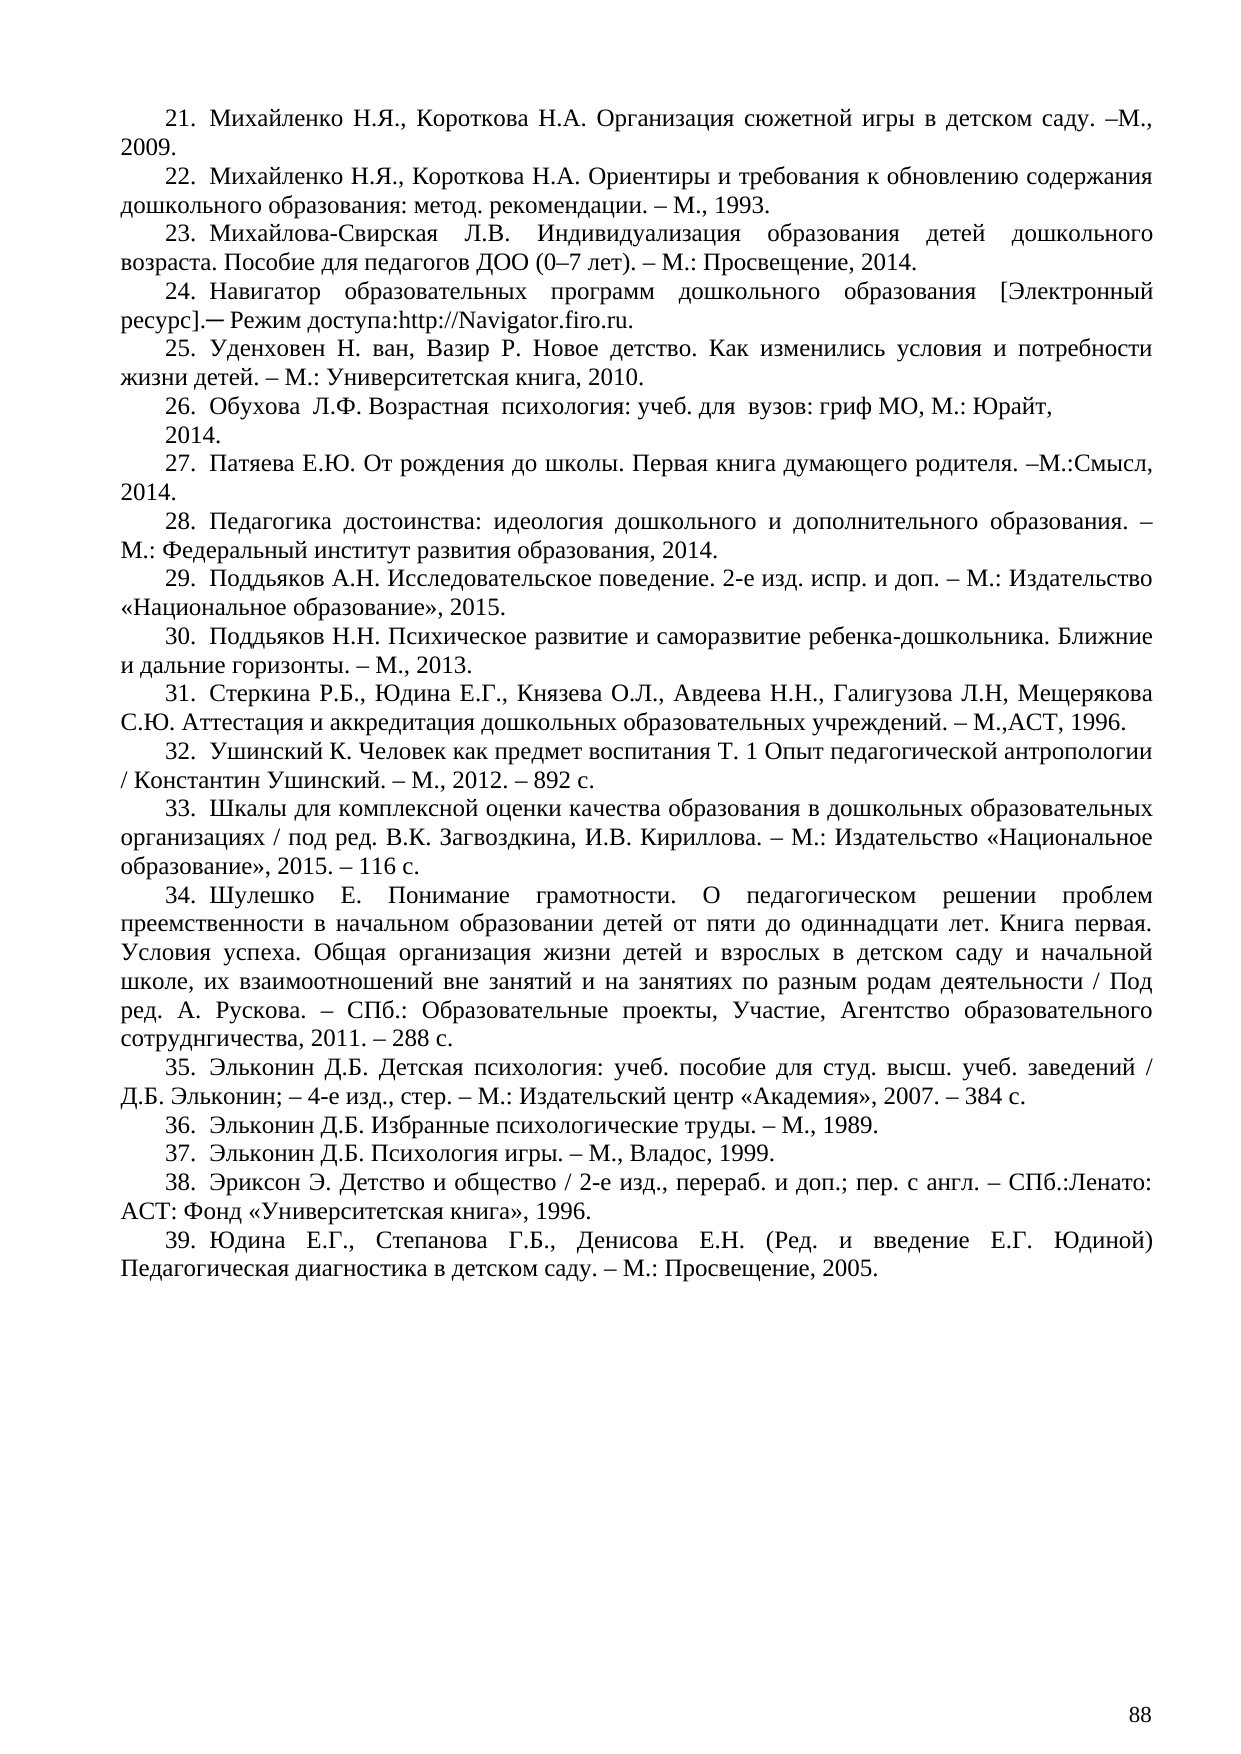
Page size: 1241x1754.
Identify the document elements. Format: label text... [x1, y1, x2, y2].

list Стеркина Р.Б., Юдина Е.Г., Князева О.Л., Авдеева Н.Н., Галигузова Л.Н, Мещерякова С.Ю. Аттестация и аккредитация дошкольных образовательных учреждений. – М.,АСТ, 1996. [120, 678, 1154, 736]
list Навигатор образовательных программ дошкольного образования [Электронный ресурс].─ Режим доступа:http://Navigator.firo.ru. [120, 276, 1154, 333]
list Педагогика достоинства: идеология дошкольного и дополнительного образования. – М.: Федеральный институт развития образования, 2014. [120, 506, 1154, 563]
list Поддьяков Н.Н. Психическое развитие и саморазвитие ребенка-дошкольника. Ближние и дальние горизонты. – М., 2013. [120, 621, 1154, 678]
list Эльконин Д.Б. Избранные психологические труды. – М., 1989. [120, 1110, 1154, 1138]
list Эльконин Д.Б. Психология игры. – М., Владос, 1999. [120, 1138, 1154, 1167]
list Шкалы для комплексной оценки качества образования в дошкольных образовательных организациях / под ред. В.К. Загвоздкина, И.В. Кириллова. – М.: Издательство «Национальное образование», 2015. – 116 с. [120, 793, 1154, 880]
list Шулешко Е. Понимание грамотности. О педагогическом решении проблем преемственности в начальном образовании детей от пяти до одиннадцати лет. Книга первая. Условия успеха. Общая организация жизни детей и взрослых в детском саду и начальной школе, их взаимоотношений вне занятий и на занятиях по разным родам деятельности / Под ред. А. Рускова. – СПб.: Образовательные проекты, Участие, Агентство образовательного сотруднгичества, 2011. – 288 с. [120, 880, 1154, 1052]
list Поддьяков А.Н. Исследовательское поведение. 2-е изд. испр. и доп. – М.: Издательство «Национальное образование», 2015. [120, 563, 1154, 621]
list Уденховен Н. ван, Вазир Р. Новое детство. Как изменились условия и потребности жизни детей. – М.: Университетская книга, 2010. [120, 333, 1154, 391]
list Эриксон Э. Детство и общество / 2-е изд., перераб. и доп.; пер. с англ. – СПб.:Ленато: ACT: Фонд «Университетская книга», 1996. [120, 1167, 1154, 1225]
text 2014. [120, 420, 1154, 448]
list Михайлова-Свирская Л.В. Индивидуализация образования детей дошкольного возраста. Пособие для педагогов ДОО (0–7 лет). – М.: Просвещение, 2014. [120, 218, 1154, 276]
list Обухова Л.Ф. Возрастная психология: учеб. для вузов: гриф МО, М.: Юрайт, [120, 391, 1154, 420]
list Михайленко Н.Я., Короткова Н.А. Ориентиры и требования к обновлению содержания дошкольного образования: метод. рекомендации. – М., 1993. [120, 161, 1154, 218]
list Патяева Е.Ю. От рождения до школы. Первая книга думающего родителя. –М.:Смысл, 2014. [120, 448, 1154, 506]
list Михайленко Н.Я., Короткова Н.А. Организация сюжетной игры в детском саду. –М., 2009. [120, 103, 1154, 161]
list Ушинский К. Человек как предмет воспитания Т. 1 Опыт педагогической антропологии / Константин Ушинский. – М., 2012. – 892 с. [120, 736, 1154, 793]
list Эльконин Д.Б. Детская психология: учеб. пособие для студ. высш. учеб. заведений / Д.Б. Эльконин; – 4-е изд., стер. – М.: Издательский центр «Академия», 2007. – 384 с. [120, 1052, 1154, 1110]
list Юдина Е.Г., Степанова Г.Б., Денисова Е.Н. (Ред. и введение Е.Г. Юдиной) Педагогическая диагностика в детском саду. – М.: Просвещение, 2005. [120, 1225, 1154, 1282]
